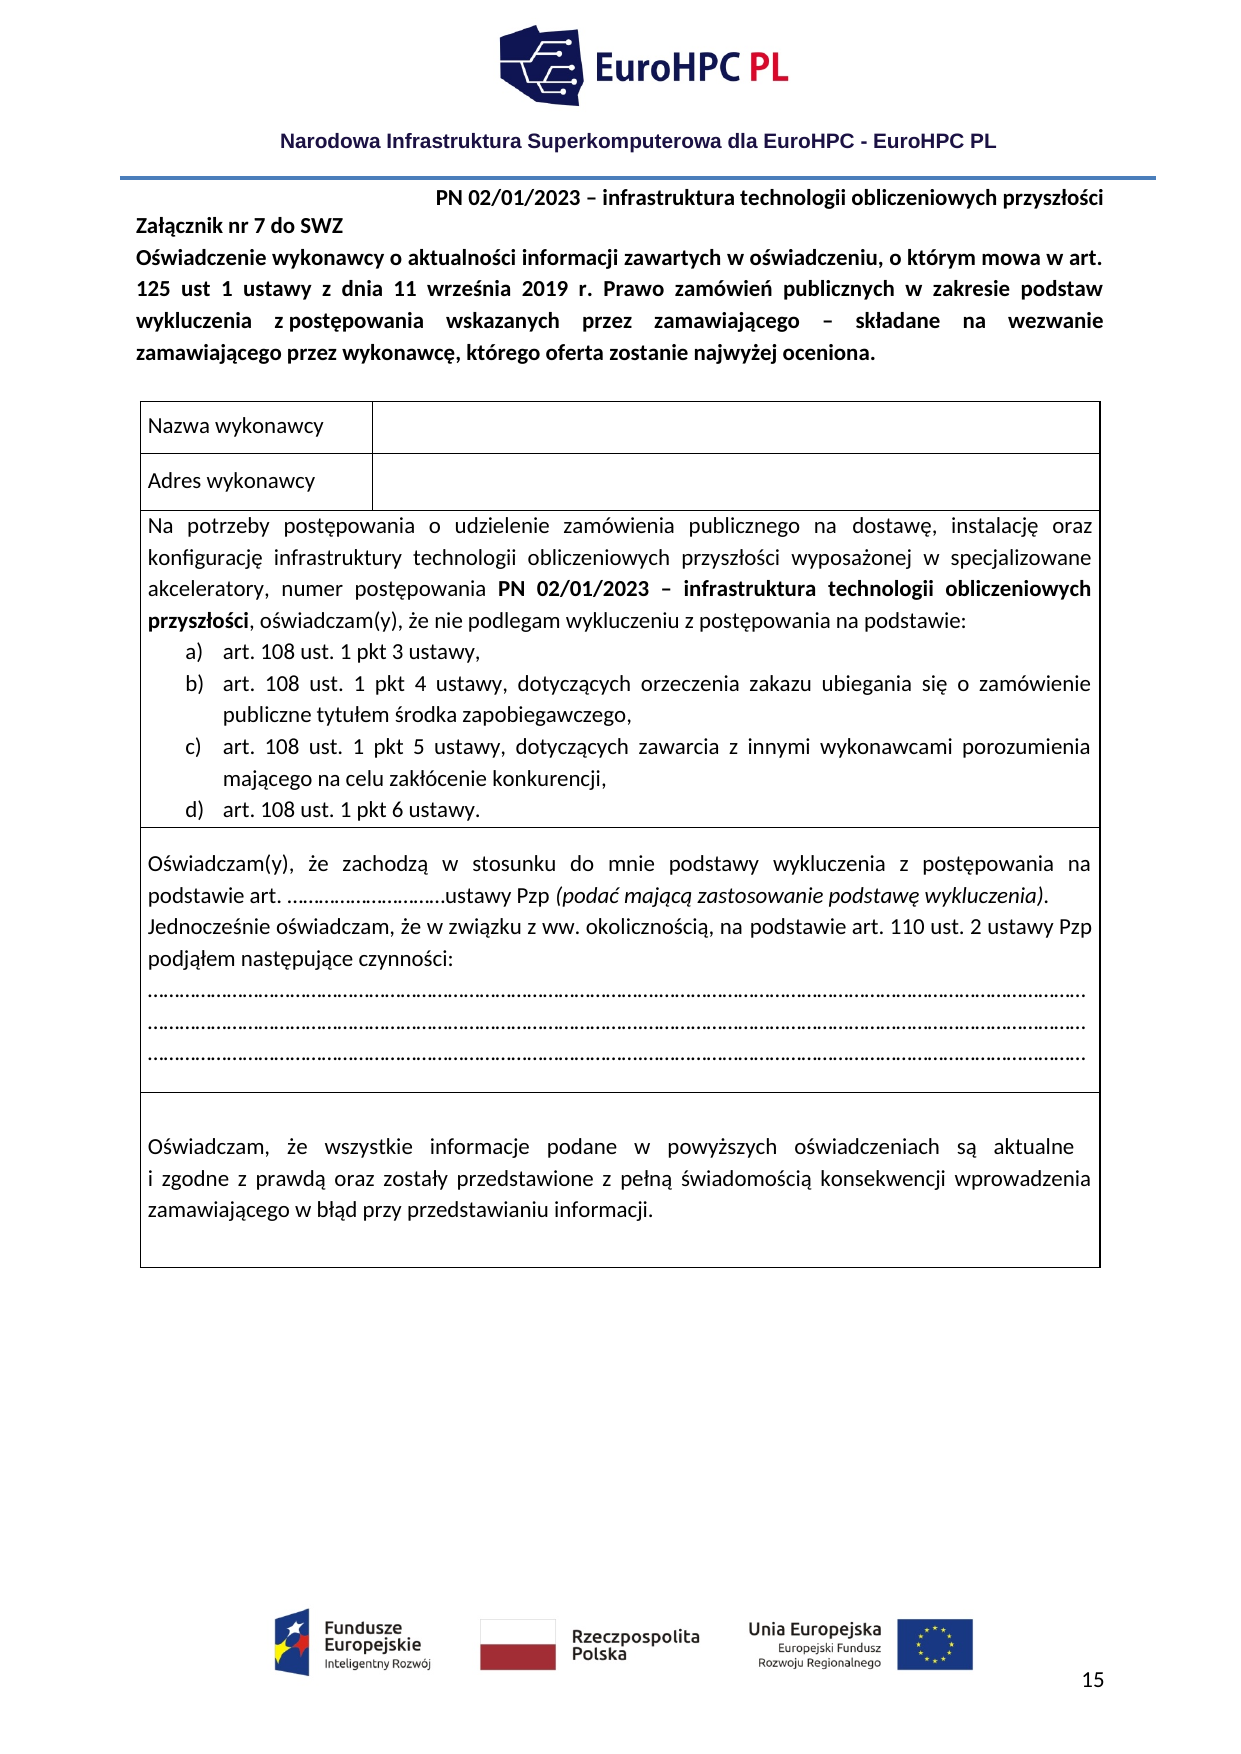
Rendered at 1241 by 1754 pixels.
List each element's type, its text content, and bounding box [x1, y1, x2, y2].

text Oświadczenie wykonawcy o aktualności informacji zawartych w oświadczeniu, o którym mowa w art. 125 ust 1 ustawy z dnia 11 września 2019 r. Prawo zamówień publicznych w zakresie podstaw wykluczenia z postępowania wskazanych przez zamawiającego – składane na wezwanie zamawiającego przez wykonawcę, którego oferta zostanie najwyżej oceniona. [136, 243, 1104, 366]
table_header [373, 402, 1099, 453]
table_cell Oświadczam, że wszystkie informacje podane w powyższych oświadczeniach są aktualne i zgodne z prawdą oraz zostały przedstawione z pełną świadomością konsekwencji wprowadzenia zamawiającego w błąd przy przedstawianiu informacji. [141, 1093, 1099, 1267]
table_cell Oświadczam(y), że zachodzą w stosunku do mnie podstawy wykluczenia z postępowania na podstawie art. …………………………ustawy Pzp (podać mającą zastosowanie podstawę wykluczenia). Jednocześnie oświadczam, że w związku z ww. okolicznością, na podstawie art. 110 ust. 2 ustawy Pzp podjąłem następujące czynności: …………………………………………………………………………………….……………………………………………………………………… ………………………………………………………………………………….………………………………………………………………………… ………………………………………………………………………………….………………………………………………………………………… [141, 828, 1099, 1092]
table_cell Adres wykonawcy [141, 454, 372, 510]
picture [474, 0, 813, 120]
table_cell Na potrzeby postępowania o udzielenie zamówienia publicznego na dostawę, instalację oraz konfigurację infrastruktury technologii obliczeniowych przyszłości wyposażonej w specjalizowane akceleratory, numer postępowania PN 02/01/2023 – infrastruktura technologii obliczeniowych przyszłości, oświadczam(y), że nie podlegam wykluczeniu z postępowania na podstawie: art. 108 ust. 1 pkt 3 ustawy, art. 108 ust. 1 pkt 4 ustawy, dotyczących orzeczenia zakazu ubiegania się o zamówienie publiczne tytułem środka zapobiegawczego, art. 108 ust. 1 pkt 5 ustawy, dotyczących zawarcia z innymi wykonawcami porozumienia mającego na celu zakłócenie konkurencji, art. 108 ust. 1 pkt 6 ustawy. [141, 511, 1099, 827]
picture [2, 1566, 1241, 1754]
table_header Nazwa wykonawcy [141, 402, 372, 453]
table_cell [373, 454, 1099, 510]
text Załącznik nr 7 do SWZ [136, 211, 1104, 239]
